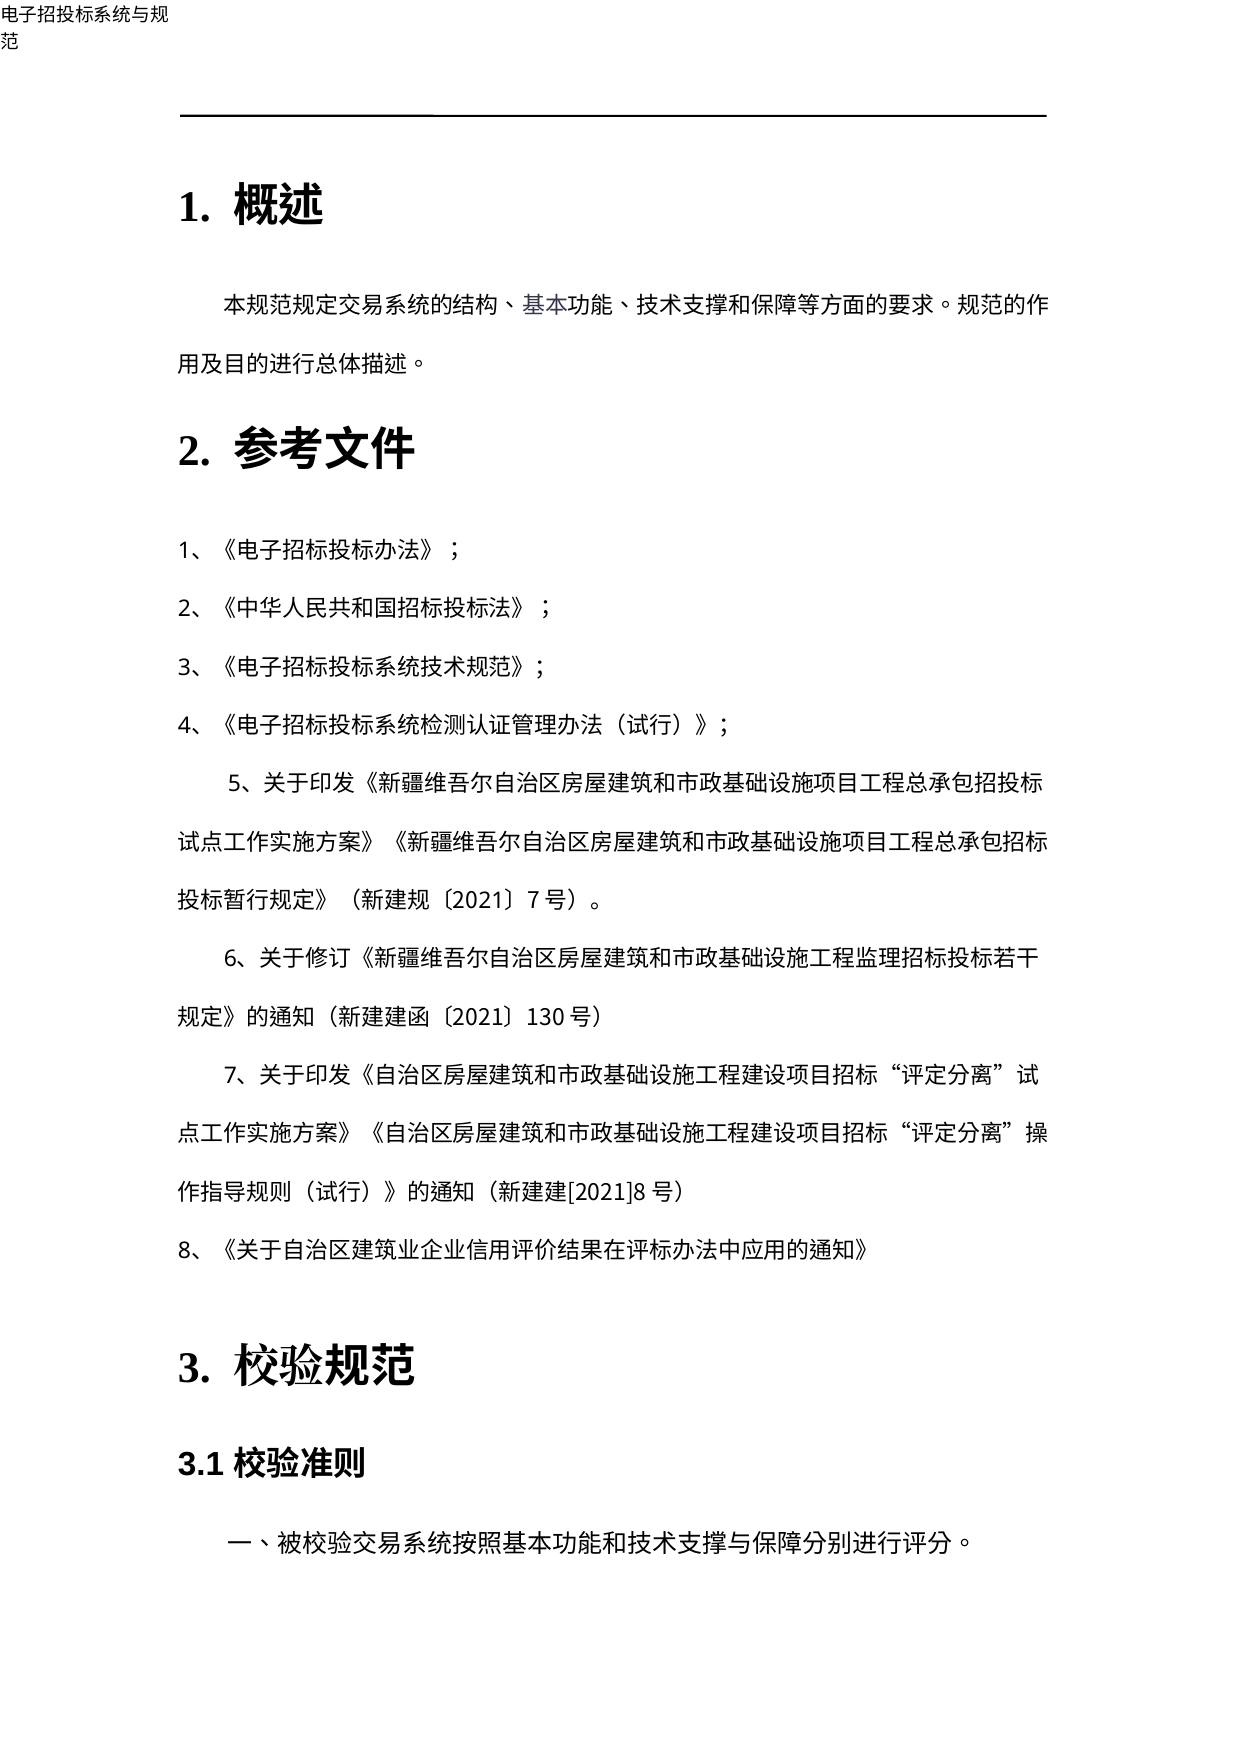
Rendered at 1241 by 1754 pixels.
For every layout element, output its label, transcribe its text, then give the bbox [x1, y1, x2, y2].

subtitle 概述 [178, 174, 1049, 233]
list 3、《电子招标投标系统技术规范》； [178, 628, 1049, 687]
list 2、《中华人民共和国招标投标法》； [178, 570, 1049, 628]
list 1、《电子招标投标办法》； [178, 512, 1049, 570]
list 5、关于印发《新疆维吾尔自治区房屋建筑和市政基础设施项目工程总承包招投标试点工作实施方案》《新疆维吾尔自治区房屋建筑和市政基础设施项目工程总承包招标投标暂行规定》（新建规〔2021〕7号）。 [178, 745, 1049, 920]
list 8、《关于自治区建筑业企业信用评价结果在评标办法中应用的通知》 [178, 1212, 1049, 1270]
list 6、关于修订《新疆维吾尔自治区房屋建筑和市政基础设施工程监理招标投标若干规定》的通知（新建建函〔2021〕130号） [178, 920, 1049, 1037]
text 一、被校验交易系统按照基本功能和技术支撑与保障分别进行评分。 [178, 1514, 1049, 1562]
list 7、关于印发《自治区房屋建筑和市政基础设施工程建设项目招标“评定分离”试点工作实施方案》《自治区房屋建筑和市政基础设施工程建设项目招标“评定分离”操作指导规则（试行）》的通知（新建建[2021]8号） [178, 1037, 1049, 1212]
subtitle 3.1 校验准则 [178, 1429, 1049, 1487]
subtitle 参考文件 [178, 419, 1049, 477]
list 4、《电子招标投标系统检测认证管理办法（试行）》； [178, 687, 1049, 745]
subtitle 校验规范 [178, 1336, 1049, 1394]
text 本规范规定交易系统的结构、基本功能、技术支撑和保障等方面的要求。规范的作用及目的进行总体描述。 [178, 267, 1049, 384]
